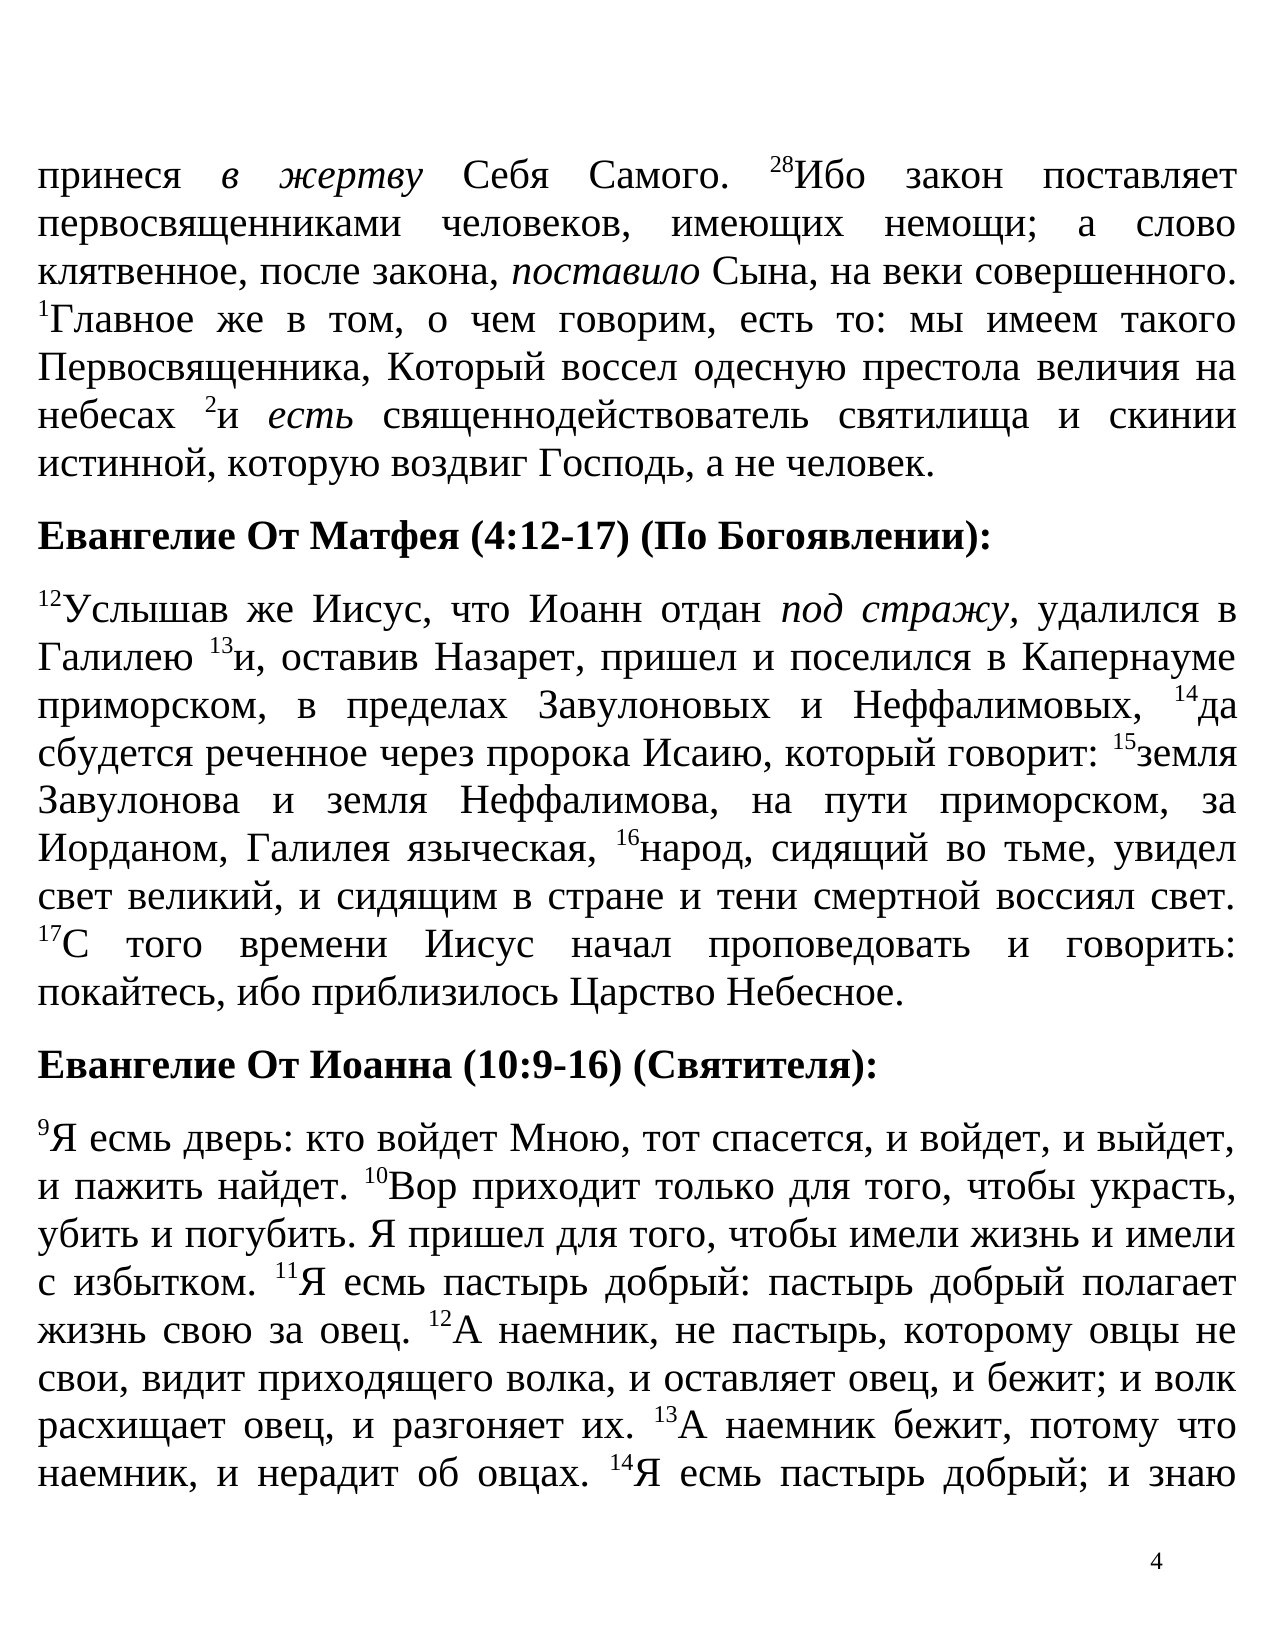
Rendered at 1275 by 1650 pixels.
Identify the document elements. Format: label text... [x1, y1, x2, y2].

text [37, 1112, 1237, 1496]
text Евангелие От Иоанна (10:9-16) (Святителя): [37, 1039, 1237, 1087]
text Евангелие От Матфея (4:12-17) (По Богоявлении): [37, 510, 1237, 558]
text 12Услышав же Иисус, что Иоанн отдан под стражу, удалился в Галилею 13и, оставив Назарет, пришел и поселился в Капернауме приморском, в пределах Завулоновых и Неффалимовых, 14да сбудется реченное через пророка Исаию, который говорит: 15земля Завулонова и земля Неффалимова, на пути приморском, за Иорданом, Галилея языческая, 16народ, сидящий во тьме, увидел свет великий, и сидящим в стране и тени смертной воссиял свет. 17С того времени Иисус начал проповедовать и говорить: покайтесь, ибо приблизилось Царство Небесное. [37, 583, 1237, 1014]
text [37, 150, 1237, 485]
